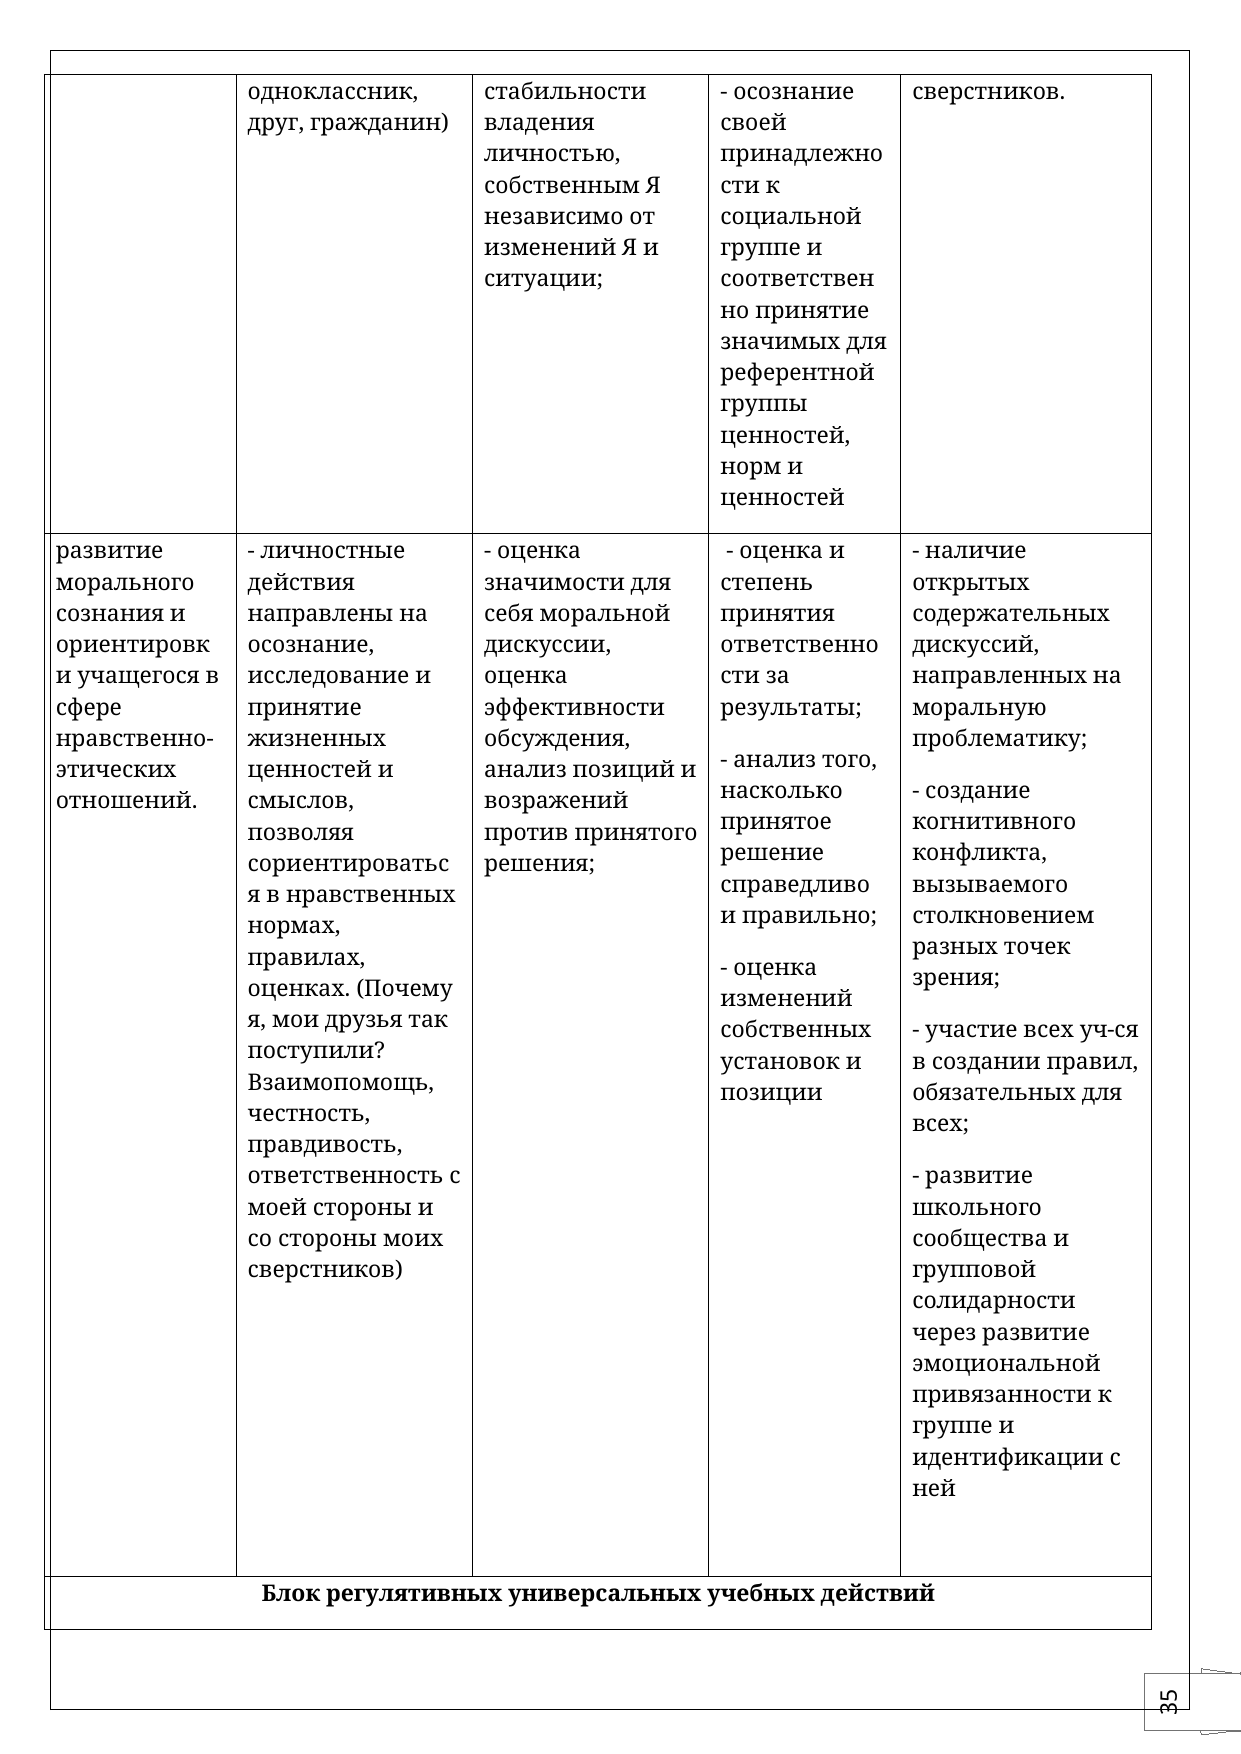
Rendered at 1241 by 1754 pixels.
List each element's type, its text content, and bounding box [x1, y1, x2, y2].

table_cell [473, 75, 708, 533]
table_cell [709, 75, 900, 533]
table_cell - оценка и степень принятия ответственности за результаты; - анализ того, насколько принятое решение справедливо и правильно; - оценка изменений собственных установок и позиции [709, 534, 900, 1576]
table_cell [237, 75, 472, 533]
table_cell - личностные действия направлены на осознание, исследование и принятие жизненных ценностей и смыслов, позволяя сориентироваться в нравственных нормах, правилах, оценках. (Почему я, мои друзья так поступили? Взаимопомощь, честность, правдивость, ответственность с моей стороны и со стороны моих сверстников) [237, 534, 472, 1576]
table_cell Блок регулятивных универсальных учебных действий [51, 1577, 1151, 1629]
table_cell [45, 75, 50, 533]
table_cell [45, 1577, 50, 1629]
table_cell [901, 75, 1151, 533]
table_cell развитие морального сознания и ориентировки учащегося в сфере нравственно-этических отношений. [51, 534, 236, 1576]
table_cell - оценка значимости для себя моральной дискуссии, оценка эффективности обсуждения, анализ позиций и возражений против принятого решения; [473, 534, 708, 1576]
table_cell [51, 75, 236, 533]
table_cell - наличие открытых содержательных дискуссий, направленных на моральную проблематику; - создание когнитивного конфликта, вызываемого столкновением разных точек зрения; - участие всех уч-ся в создании правил, обязательных для всех; - развитие школьного сообщества и групповой солидарности через развитие эмоциональной привязанности к группе и идентификации с ней [901, 534, 1151, 1576]
